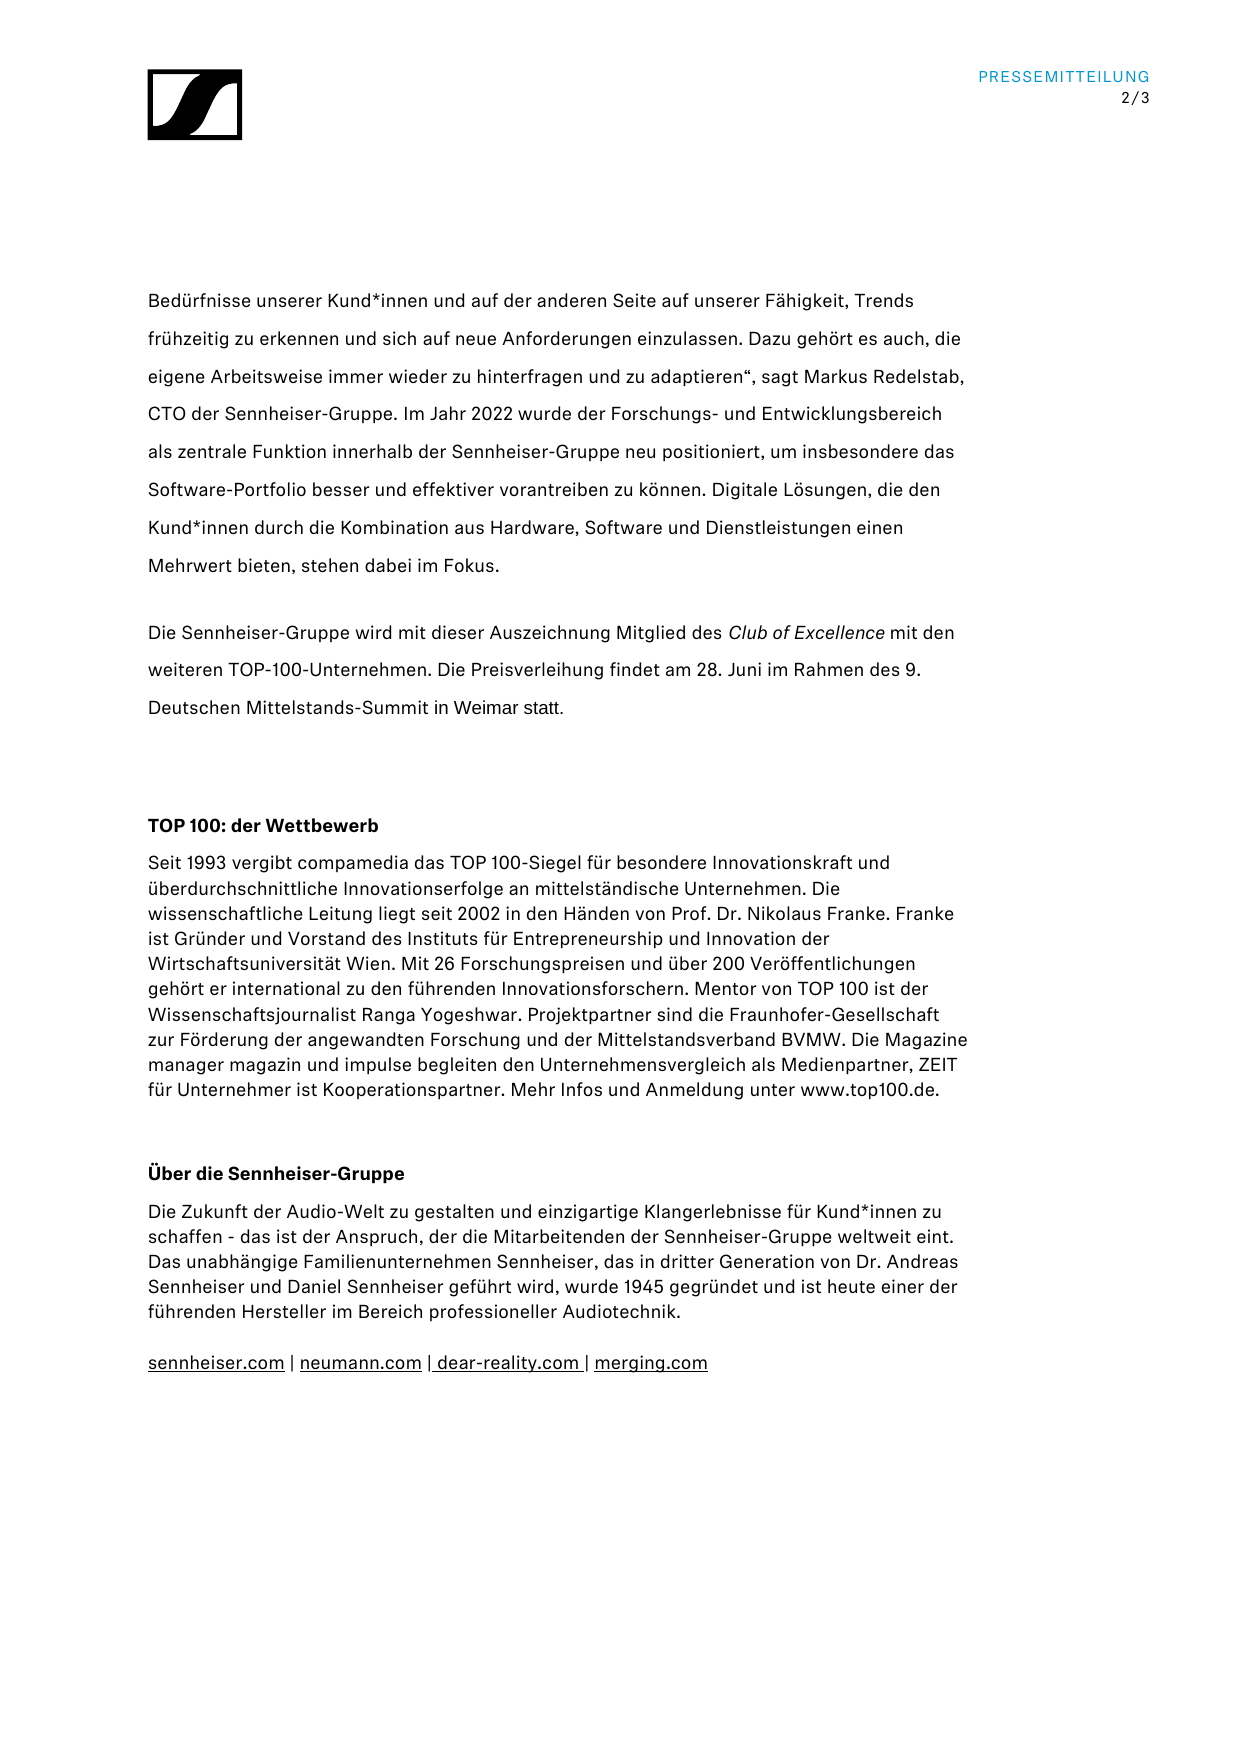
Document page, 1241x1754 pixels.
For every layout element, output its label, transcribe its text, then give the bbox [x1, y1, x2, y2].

text Die Sennheiser-Gruppe wird mit dieser Auszeichnung Mitglied des Club of Excellence mit den weiteren TOP-100-Unternehmen. Die Preisverleihung findet am 28. Juni im Rahmen des 9. Deutschen Mittelstands-Summit in Weimar statt. [148, 618, 968, 719]
text TOP 100: der Wettbewerb [148, 811, 968, 837]
text sennheiser.com | neumann.com | dear-reality.com | merging.com [148, 1349, 968, 1374]
text Seit 1993 vergibt compamedia das TOP 100-Siegel für besondere Innovationskraft und überdurchschnittliche Innovationserfolge an mittelständische Unternehmen. Die wissenschaftliche Leitung liegt seit 2002 in den Händen von Prof. Dr. Nikolaus Franke. Franke ist Gründer und Vorstand des Instituts für Entrepreneurship und Innovation der Wirtschaftsuniversität Wien. Mit 26 Forschungspreisen und über 200 Veröffentlichungen gehört er international zu den führenden Innovationsforschern. Mentor von TOP 100 ist der Wissenschaftsjournalist Ranga Yogeshwar. Projektpartner sind die Fraunhofer-Gesellschaft zur Förderung der angewandten Forschung und der Mittelstandsverband BVMW. Die Magazine manager magazin und impulse begleiten den Unternehmensvergleich als Medienpartner, ZEIT für Unternehmer ist Kooperationspartner. Mehr Infos und Anmeldung unter www.top100.de. [148, 849, 968, 1101]
text Die Zukunft der Audio-Welt zu gestalten und einzigartige Klangerlebnisse für Kund*innen zu schaffen - das ist der Anspruch, der die Mitarbeitenden der Sennheiser-Gruppe weltweit eint. Das unabhängige Familienunternehmen Sennheiser, das in dritter Generation von Dr. Andreas Sennheiser und Daniel Sennheiser geführt wird, wurde 1945 gegründet und ist heute einer der führenden Hersteller im Bereich professioneller Audiotechnik. [148, 1198, 968, 1324]
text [148, 287, 968, 577]
text Über die Sennheiser-Gruppe [148, 1160, 968, 1185]
